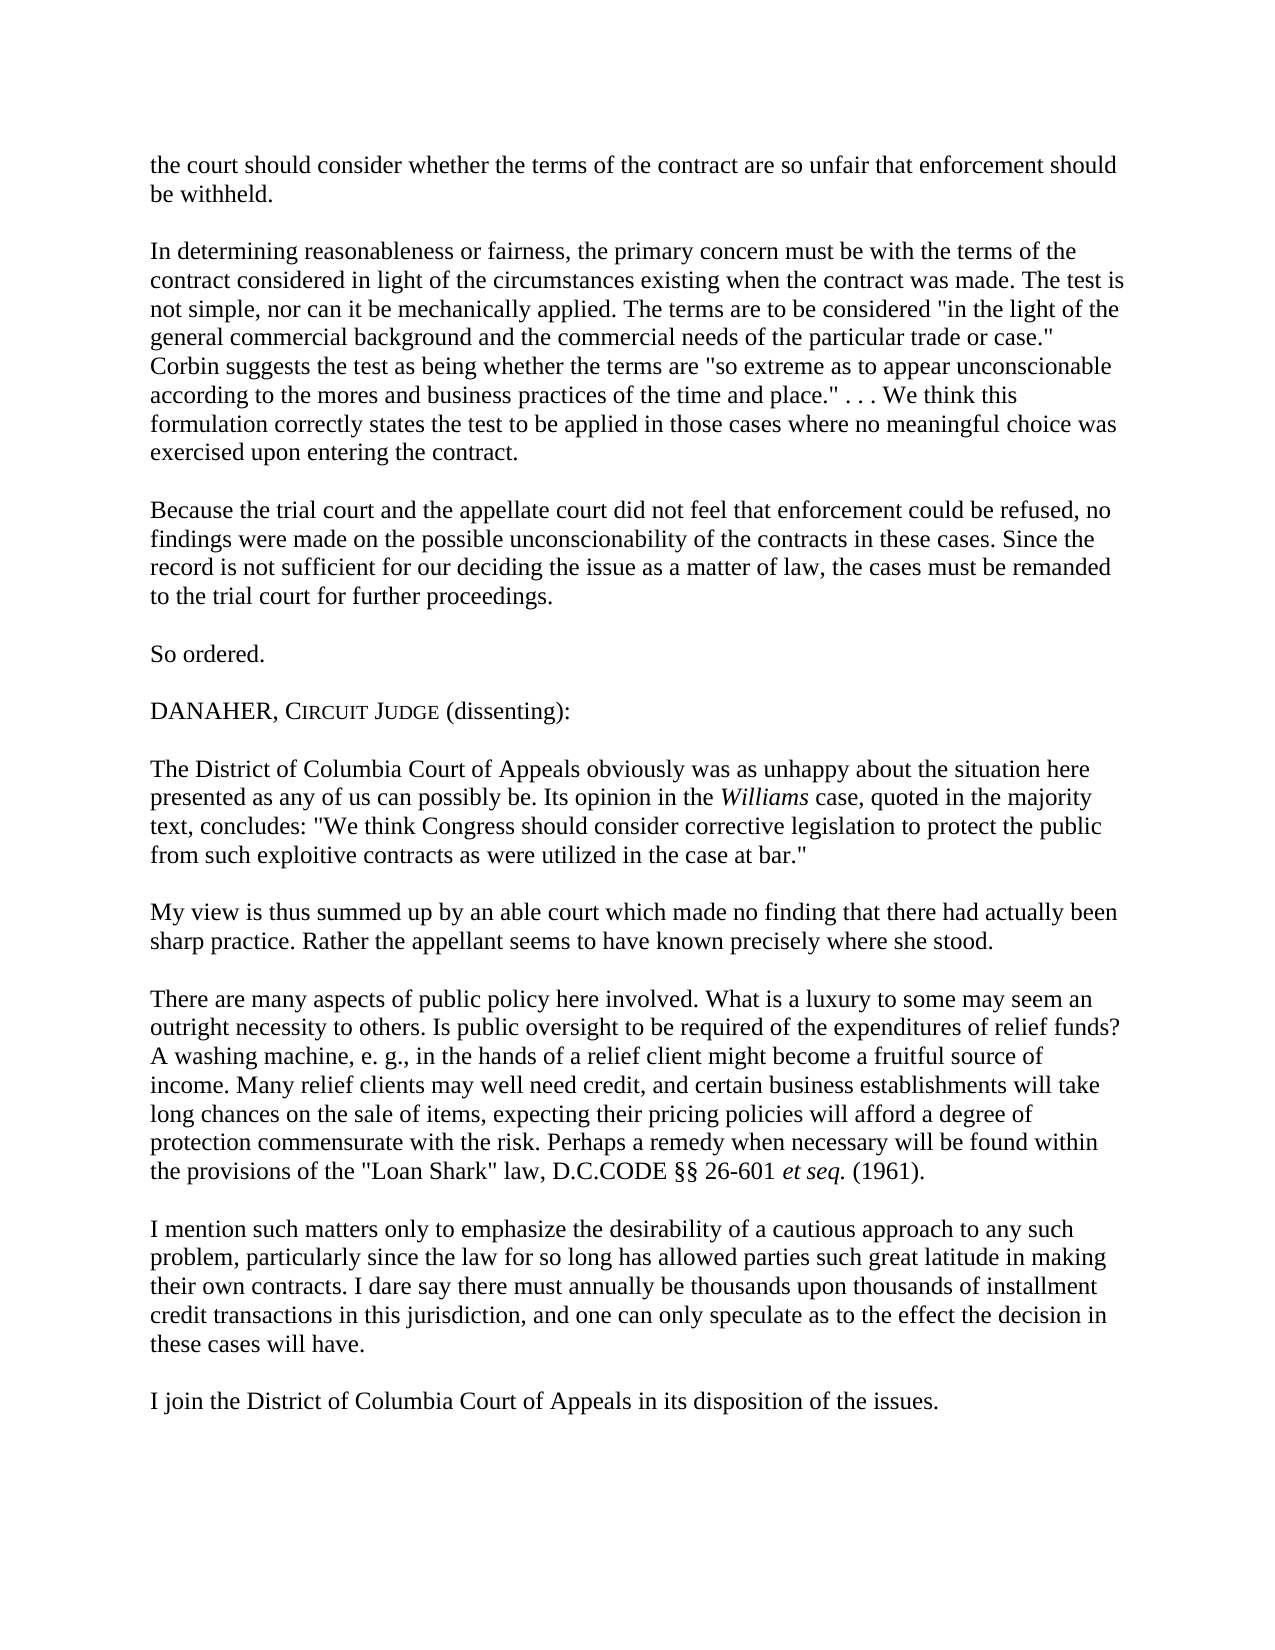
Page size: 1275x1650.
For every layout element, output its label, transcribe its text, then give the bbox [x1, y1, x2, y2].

text There are many aspects of public policy here involved. What is a luxury to some may seem an outright necessity to others. Is public oversight to be required of the expenditures of relief funds? A washing machine, e. g., in the hands of a relief client might become a fruitful source of income. Many relief clients may well need credit, and certain business establishments will take long chances on the sale of items, expecting their pricing policies will afford a degree of protection commensurate with the risk. Perhaps a remedy when necessary will be found within the provisions of the "Loan Shark" law, D.C.CODE §§ 26-601 et seq. (1961). [150, 984, 1125, 1185]
text DANAHER, Circuit Judge (dissenting): [150, 696, 1125, 725]
text My view is thus summed up by an able court which made no finding that there had actually been sharp practice. Rather the appellant seems to have known precisely where she stood. [150, 897, 1125, 955]
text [150, 150, 1125, 207]
text I mention such matters only to emphasize the desirability of a cautious approach to any such problem, particularly since the law for so long has allowed parties such great latitude in making their own contracts. I dare say there must annually be thousands upon thousands of installment credit transactions in this jurisdiction, and one can only speculate as to the effect the decision in these cases will have. [150, 1214, 1125, 1357]
text The District of Columbia Court of Appeals obviously was as unhappy about the situation here presented as any of us can possibly be. Its opinion in the Williams case, quoted in the majority text, concludes: "We think Congress should consider corrective legislation to protect the public from such exploitive contracts as were utilized in the case at bar." [150, 754, 1125, 869]
text Because the trial court and the appellate court did not feel that enforcement could be refused, no findings were made on the possible unconscionability of the contracts in these cases. Since the record is not sufficient for our deciding the issue as a matter of law, the cases must be remanded to the trial court for further proceedings. [150, 495, 1125, 610]
text I join the District of Columbia Court of Appeals in its disposition of the issues. [150, 1386, 1125, 1415]
text So ordered. [150, 639, 1125, 667]
text In determining reasonableness or fairness, the primary concern must be with the terms of the contract considered in light of the circumstances existing when the contract was made. The test is not simple, nor can it be mechanically applied. The terms are to be considered "in the light of the general commercial background and the commercial needs of the particular trade or case." Corbin suggests the test as being whether the terms are "so extreme as to appear unconscionable according to the mores and business practices of the time and place." . . . We think this formulation correctly states the test to be applied in those cases where no meaningful choice was exercised upon entering the contract. [150, 236, 1125, 466]
